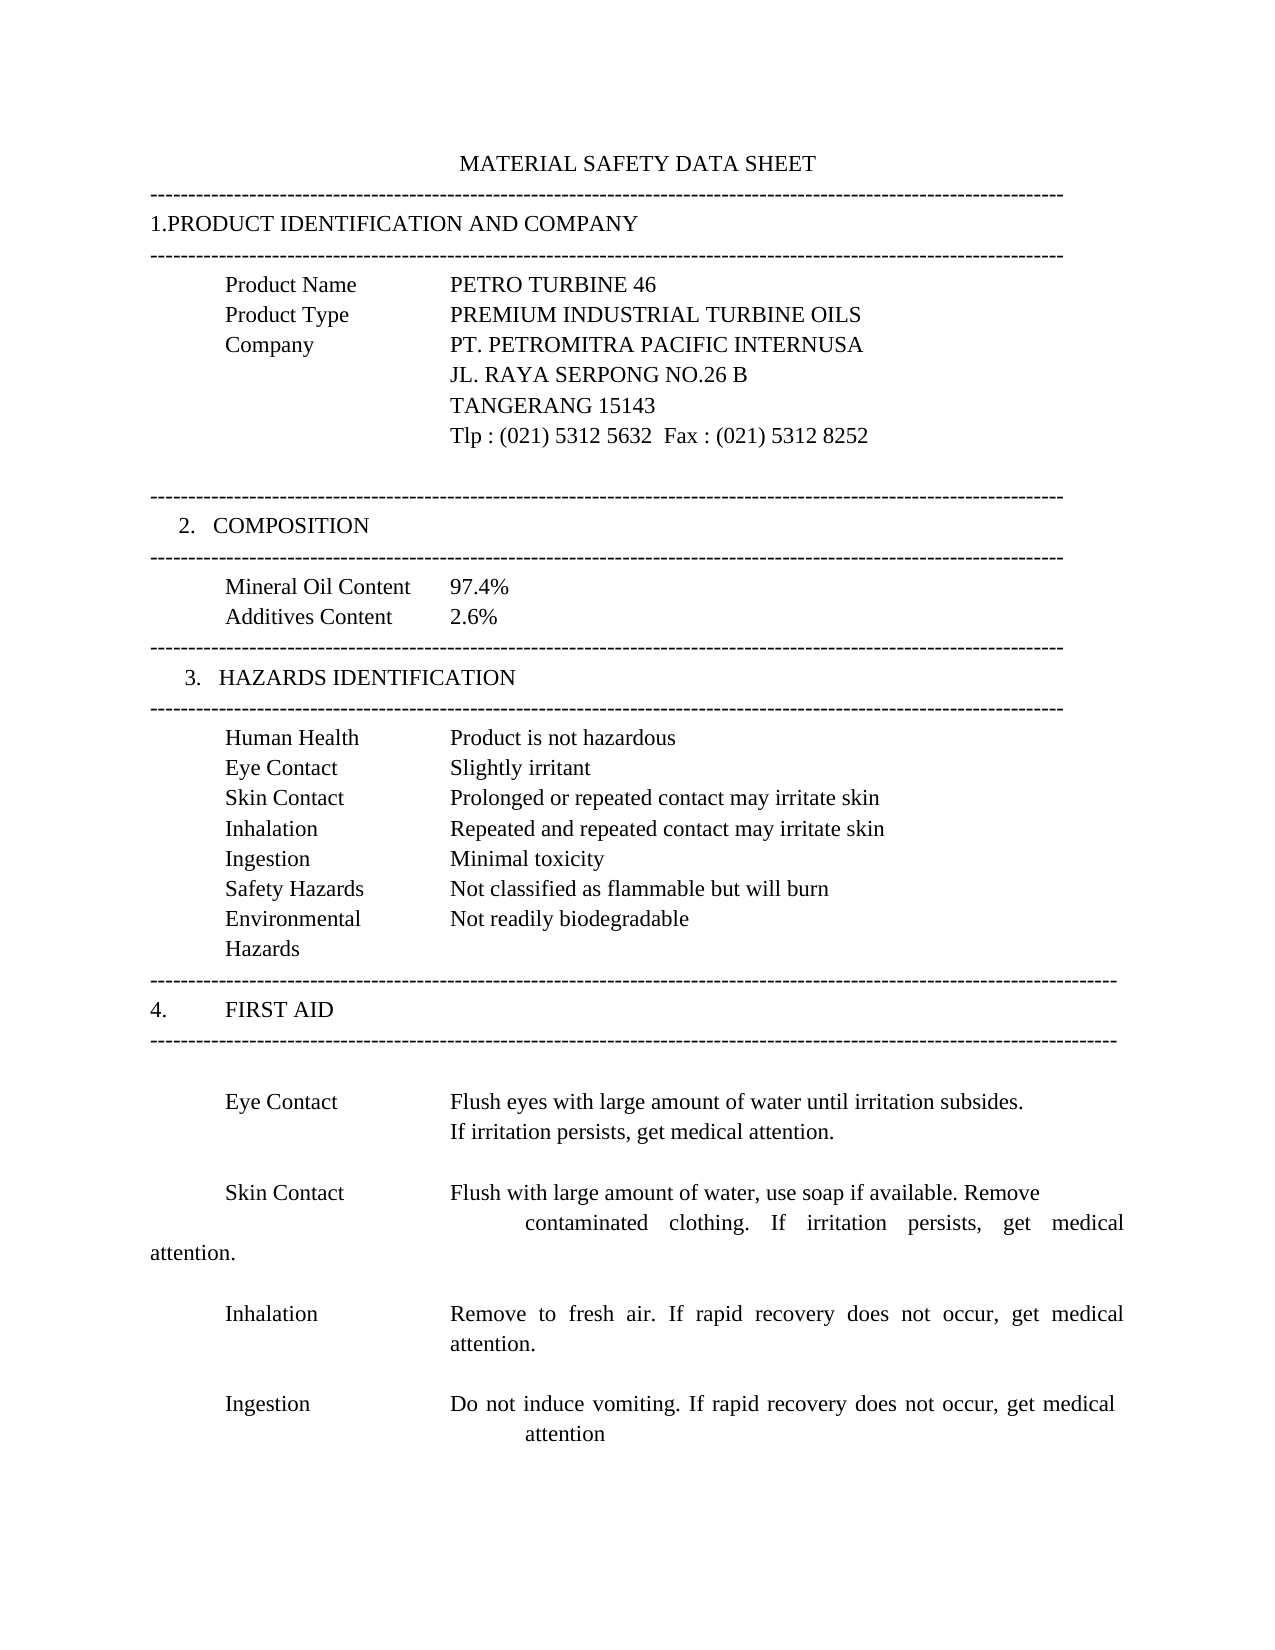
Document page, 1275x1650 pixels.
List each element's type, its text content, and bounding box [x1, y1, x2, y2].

text Product Name PETRO TURBINE 46 [150, 271, 1125, 297]
text Environmental Not readily biodegradable [150, 905, 1125, 932]
text ------------------------------------------------------------------------------------------------------------------------ [150, 694, 1125, 720]
text 4. FIRST AID [150, 996, 1125, 1022]
text Tlp : (021) 5312 5632 Fax : (021) 5312 8252 [150, 422, 1125, 448]
text Ingestion Minimal toxicity [150, 845, 1125, 871]
text ------------------------------------------------------------------------------------------------------------------------ [150, 543, 1125, 569]
text Safety Hazards Not classified as flammable but will burn [150, 875, 1125, 901]
text 3. HAZARDS IDENTIFICATION [150, 663, 1125, 690]
text Eye Contact Flush eyes with large amount of water until irritation subsides. [150, 1088, 1125, 1114]
text Product Type PREMIUM INDUSTRIAL TURBINE OILS [150, 301, 1125, 327]
text Hazards [150, 935, 1125, 962]
text Eye Contact Slightly irritant [150, 754, 1125, 781]
text MATERIAL SAFETY DATA SHEET [150, 150, 1125, 176]
text Inhalation Repeated and repeated contact may irritate skin [150, 814, 1125, 841]
text ------------------------------------------------------------------------------------------------------------------------------- [150, 1026, 1125, 1052]
text Mineral Oil Content 97.4% [150, 573, 1125, 599]
text ------------------------------------------------------------------------------------------------------------------------ [150, 241, 1125, 267]
text Skin Contact Prolonged or repeated contact may irritate skin [150, 784, 1125, 811]
text TANGERANG 15143 [150, 392, 1125, 418]
text If irritation persists, get medical attention. [375, 1118, 1125, 1145]
text 1.PRODUCT IDENTIFICATION AND COMPANY [150, 210, 1125, 237]
text Company PT. PETROMITRA PACIFIC INTERNUSA [150, 331, 1125, 358]
text ------------------------------------------------------------------------------------------------------------------------ [150, 482, 1125, 509]
text 2. COMPOSITION [150, 512, 1125, 539]
text Inhalation Remove to fresh air. If rapid recovery does not occur, get medical attention. [225, 1299, 1125, 1356]
text Skin Contact Flush with large amount of water, use soap if available. Remove contaminated clothing. If irritation persists, get medical attention. [150, 1179, 1125, 1266]
text Ingestion Do not induce vomiting. If rapid recovery does not occur, get medical attention [150, 1390, 1125, 1447]
text ------------------------------------------------------------------------------------------------------------------------ [150, 633, 1125, 660]
text ------------------------------------------------------------------------------------------------------------------------------- [150, 966, 1125, 992]
text Additives Content 2.6% [150, 603, 1125, 629]
text Human Health Product is not hazardous [150, 724, 1125, 750]
text JL. RAYA SERPONG NO.26 B [150, 361, 1125, 388]
text ------------------------------------------------------------------------------------------------------------------------ [150, 180, 1125, 207]
